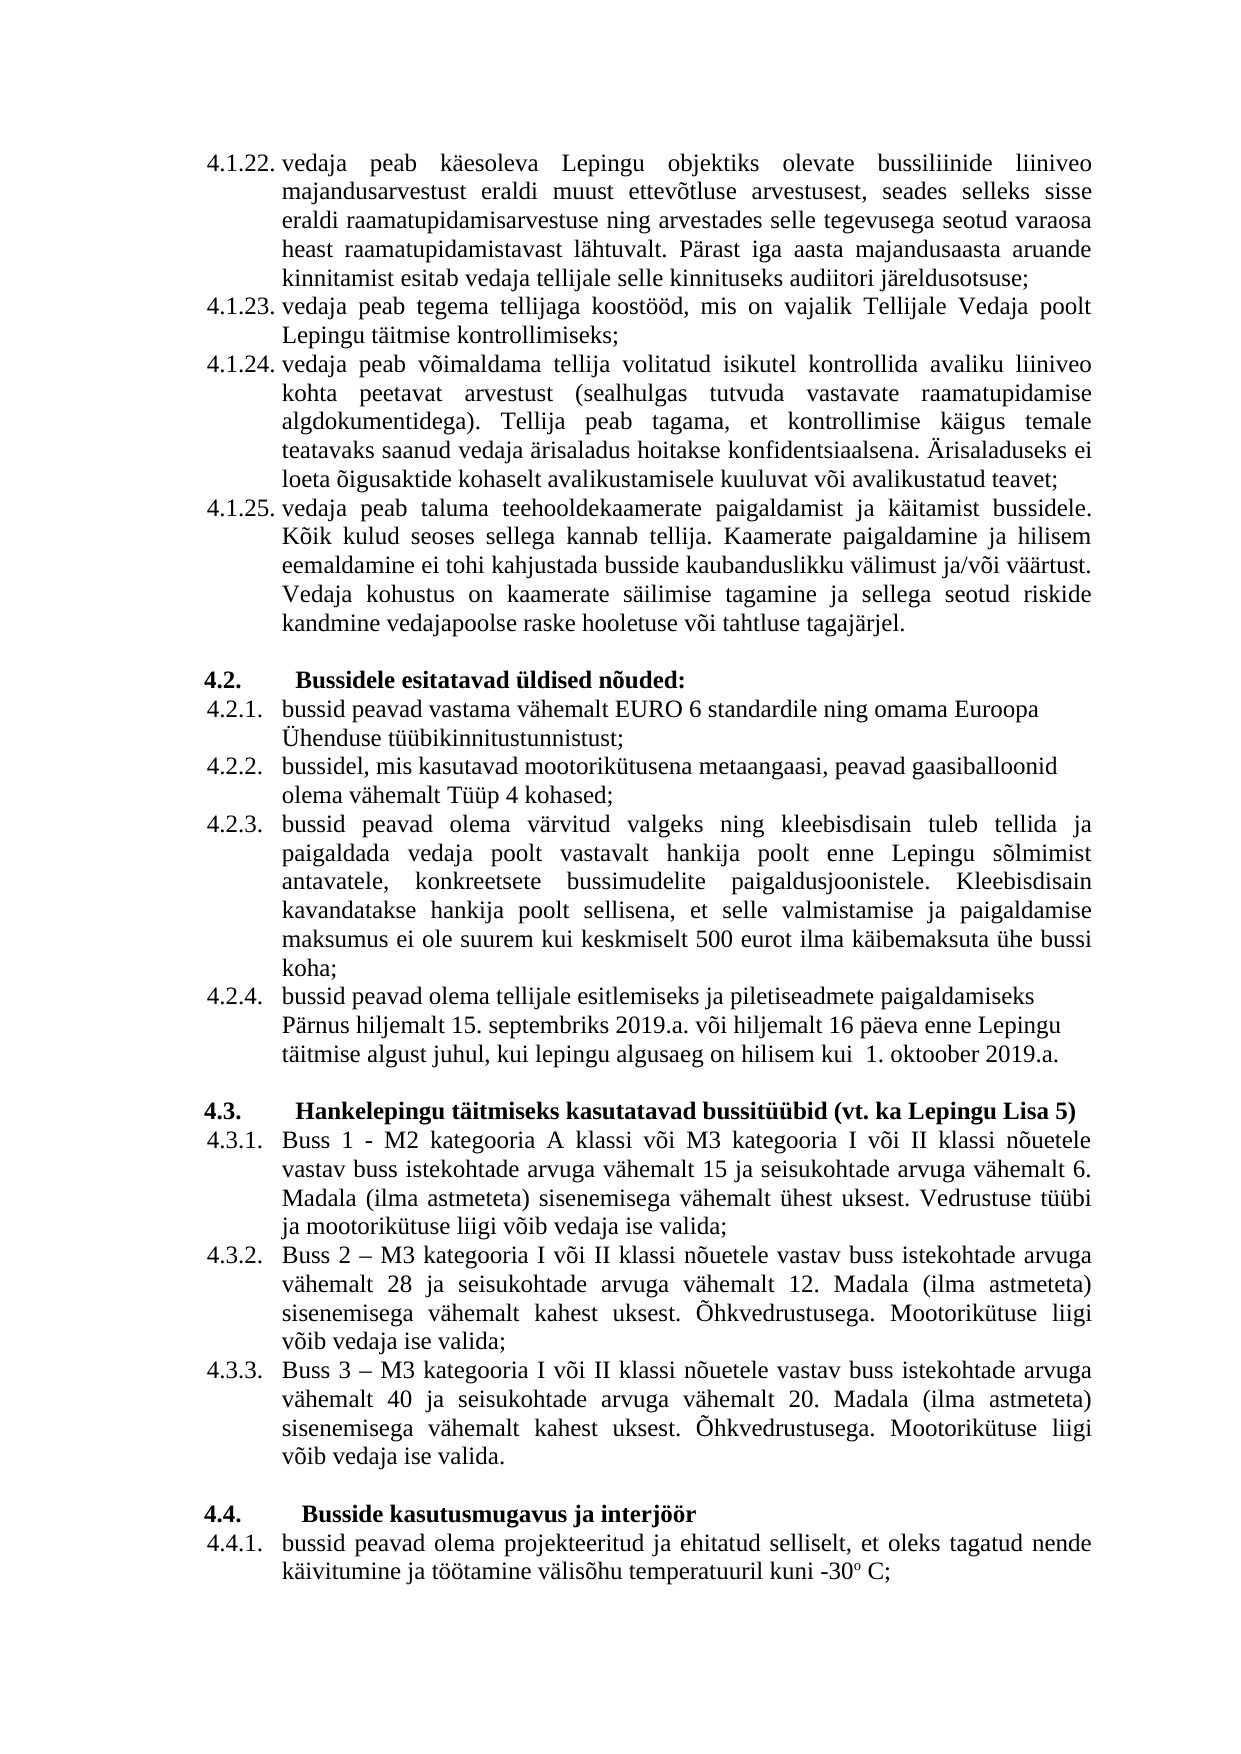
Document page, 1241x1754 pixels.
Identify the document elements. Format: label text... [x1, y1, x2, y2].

list Pärnus hiljemalt 15. septembriks 2019.a. või hiljemalt 16 päeva enne Lepingu täitmise algust juhul, kui lepingu algusaeg on hilisem kui 1. oktoober 2019.a. [282, 1010, 1093, 1068]
list vedaja peab tegema tellijaga koostööd, mis on vajalik Tellijale Vedaja poolt Lepingu täitmise kontrollimiseks; [207, 291, 1093, 349]
list bussidel, mis kasutavad mootorikütusena metaangaasi, peavad gaasiballoonid olema vähemalt Tüüp 4 kohased; [207, 751, 1093, 809]
list Busside kasutusmugavus ja interjöör [204, 1499, 1093, 1528]
list vedaja peab käesoleva Lepingu objektiks olevate bussiliinide liiniveo majandusarvestust eraldi muust ettevõtluse arvestusest, seades selleks sisse eraldi raamatupidamisarvestuse ning arvestades selle tegevusega seotud varaosa heast raamatupidamistavast lähtuvalt. Pärast iga aasta majandusaasta aruande kinnitamist esitab vedaja tellijale selle kinnituseks audiitori järeldusotsuse; [207, 148, 1093, 291]
list bussid peavad olema tellijale esitlemiseks ja piletiseadmete paigaldamiseks [207, 981, 1093, 1010]
list bussid peavad vastama vähemalt EURO 6 standardile ning omama Euroopa Ühenduse tüübikinnitustunnistust; [207, 694, 1093, 751]
list Buss 2 – M3 kategooria I või II klassi nõuetele vastav buss istekohtade arvuga vähemalt 28 ja seisukohtade arvuga vähemalt 12. Madala (ilma astmeteta) sisenemisega vähemalt kahest uksest. Õhkvedrustusega. Mootorikütuse liigi võib vedaja ise valida; [207, 1240, 1093, 1355]
list vedaja peab võimaldama tellija volitatud isikutel kontrollida avaliku liiniveo kohta peetavat arvestust (sealhulgas tutvuda vastavate raamatupidamise algdokumentidega). Tellija peab tagama, et kontrollimise käigus temale teatavaks saanud vedaja ärisaladus hoitakse konfidentsiaalsena. Ärisaladuseks ei loeta õigusaktide kohaselt avalikustamisele kuuluvat või avalikustatud teavet; [207, 349, 1093, 493]
list vedaja peab taluma teehooldekaamerate paigaldamist ja käitamist bussidele. Kõik kulud seoses sellega kannab tellija. Kaamerate paigaldamine ja hilisem eemaldamine ei tohi kahjustada busside kaubanduslikku välimust ja/või väärtust. Vedaja kohustus on kaamerate säilimise tagamine ja sellega seotud riskide kandmine vedajapoolse raske hooletuse või tahtluse tagajärjel. [207, 493, 1093, 636]
list Buss 1 - M2 kategooria A klassi või M3 kategooria I või II klassi nõuetele vastav buss istekohtade arvuga vähemalt 15 ja seisukohtade arvuga vähemalt 6. Madala (ilma astmeteta) sisenemisega vähemalt ühest uksest. Vedrustuse tüübi ja mootorikütuse liigi võib vedaja ise valida; [207, 1125, 1093, 1240]
list bussid peavad olema värvitud valgeks ning kleebisdisain tuleb tellida ja paigaldada vedaja poolt vastavalt hankija poolt enne Lepingu sõlmimist antavatele, konkreetsete bussimudelite paigaldusjoonistele. Kleebisdisain kavandatakse hankija poolt sellisena, et selle valmistamise ja paigaldamise maksumus ei ole suurem kui keskmiselt 500 eurot ilma käibemaksuta ühe bussi koha; [207, 809, 1093, 981]
list Bussidele esitatavad üldised nõuded: [204, 665, 1093, 694]
list Hankelepingu täitmiseks kasutatavad bussitüübid (vt. ka Lepingu Lisa 5) [204, 1096, 1093, 1125]
list Buss 3 – M3 kategooria I või II klassi nõuetele vastav buss istekohtade arvuga vähemalt 40 ja seisukohtade arvuga vähemalt 20. Madala (ilma astmeteta) sisenemisega vähemalt kahest uksest. Õhkvedrustusega. Mootorikütuse liigi võib vedaja ise valida. [207, 1355, 1093, 1470]
list bussid peavad olema projekteeritud ja ehitatud selliselt, et oleks tagatud nende käivitumine ja töötamine välisõhu temperatuuril kuni -30o C; [207, 1528, 1093, 1585]
